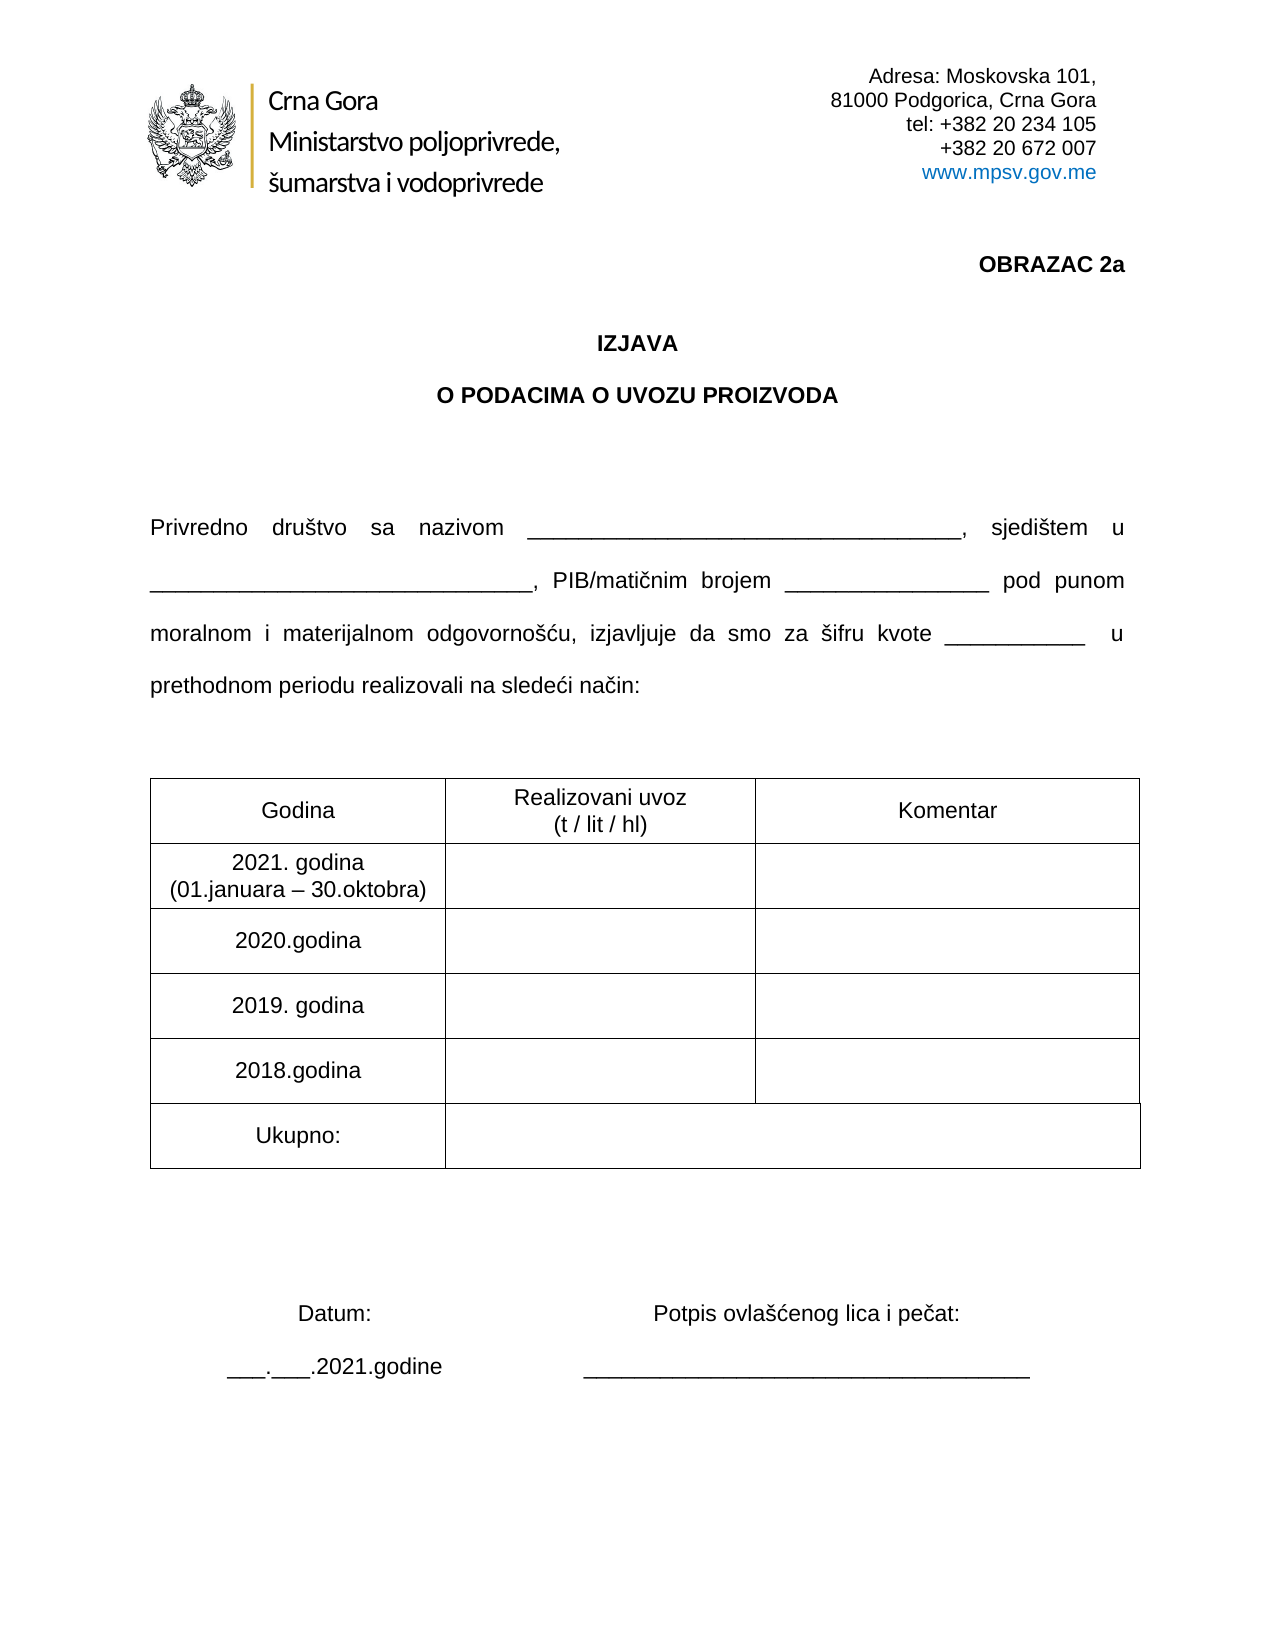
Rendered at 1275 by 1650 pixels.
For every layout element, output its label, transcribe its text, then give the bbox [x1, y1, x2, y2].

table_cell [446, 1039, 755, 1103]
table_cell [756, 844, 1139, 908]
text O PODACIMA O UVOZU PROIZVODA [150, 382, 1125, 409]
text IZJAVA [150, 329, 1125, 356]
table_cell [446, 909, 755, 973]
table_cell 2021. godina (01.januara – 30.oktobra) [151, 844, 445, 908]
table_header Realizovani uvoz (t / lit / hl) [446, 779, 755, 843]
table_header Godina [151, 779, 445, 843]
text OBRAZAC 2a [150, 251, 1125, 277]
text Privredno društvo sa nazivom __________________________________, sjedištem u ______________________________, PIB/matičnim brojem ________________ pod punom moralnom i materijalnom odgovornošću, izjavljuje da smo za šifru kvote ___________ u prethodnom periodu realizovali na sledeći način: [150, 514, 1125, 698]
table_cell 2020.godina [151, 909, 445, 973]
table_cell [756, 909, 1139, 973]
table_cell [756, 1039, 1139, 1103]
table_cell [756, 974, 1139, 1038]
table_cell Ukupno: [151, 1104, 445, 1168]
table_cell 2019. godina [151, 974, 445, 1038]
table_header Komentar [756, 779, 1139, 843]
table_cell 2018.godina [151, 1039, 445, 1103]
table_cell [446, 974, 755, 1038]
picture [147, 84, 236, 187]
table_header Potpis ovlašćenog lica i pečat: ___________________________________ [519, 1300, 1094, 1406]
table_cell [446, 1104, 1140, 1168]
table_cell [446, 844, 755, 908]
table_header Datum: ___.___.2021.godine [150, 1300, 519, 1406]
